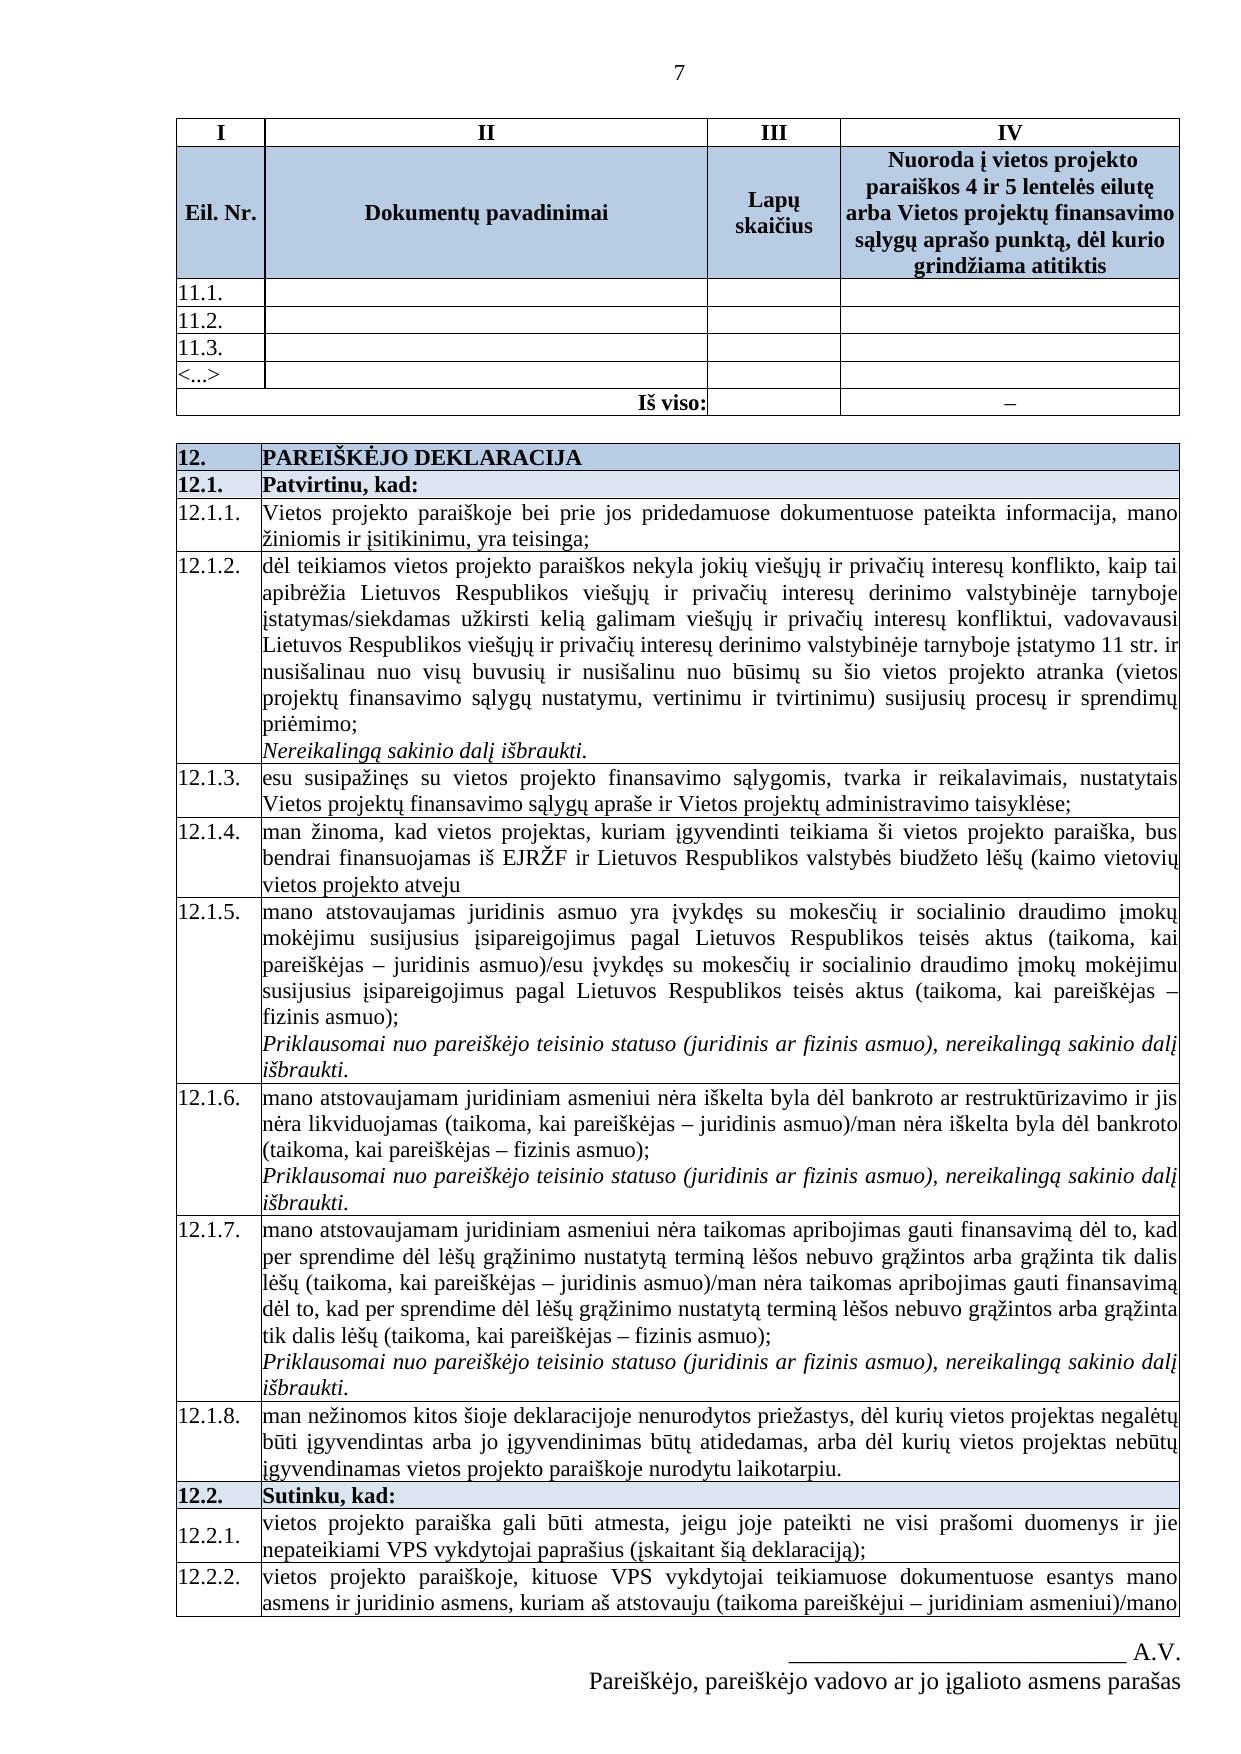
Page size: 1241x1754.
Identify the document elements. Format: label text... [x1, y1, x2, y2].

table_cell [266, 362, 707, 388]
table_cell 12.1.4. [177, 818, 261, 897]
table_cell Lapų skaičius [708, 147, 840, 278]
table_cell 12.2.1. [177, 1509, 261, 1562]
table_cell mano atstovaujamam juridiniam asmeniui nėra taikomas apribojimas gauti finansavimą dėl to, kad per sprendime dėl lėšų grąžinimo nustatytą terminą lėšos nebuvo grąžintos arba grąžinta tik dalis lėšų (taikoma, kai pareiškėjas – juridinis asmuo)/man nėra taikomas apribojimas gauti finansavimą dėl to, kad per sprendime dėl lėšų grąžinimo nustatytą terminą lėšos nebuvo grąžintos arba grąžinta tik dalis lėšų (taikoma, kai pareiškėjas – fizinis asmuo); Priklausomai nuo pareiškėjo teisinio statuso (juridinis ar fizinis asmuo), nereikalingą sakinio dalį išbraukti. [262, 1216, 1179, 1401]
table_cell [262, 1563, 1179, 1616]
table_cell [708, 362, 840, 388]
table_cell 12.1. [177, 471, 261, 497]
table_cell 12.1.6. [177, 1084, 261, 1215]
table_cell Patvirtinu, kad: [262, 471, 1179, 497]
table_cell Vietos projekto paraiškoje bei prie jos pridedamuose dokumentuose pateikta informacija, mano žiniomis ir įsitikinimu, yra teisinga; [262, 499, 1179, 551]
table_cell 12.1.7. [177, 1216, 261, 1401]
table_cell 12.1.2. [177, 552, 261, 763]
table_cell [266, 334, 707, 361]
table_cell III [708, 119, 840, 146]
table_cell [841, 334, 1179, 361]
table_cell 12.2.2. [177, 1563, 261, 1616]
table_cell 12.1.3. [177, 764, 261, 817]
table_cell Eil. Nr. [177, 147, 264, 278]
table_cell 11.3. [177, 334, 264, 361]
table_cell 11.1. [177, 279, 264, 306]
table_cell – [841, 389, 1179, 415]
table_cell mano atstovaujamam juridiniam asmeniui nėra iškelta byla dėl bankroto ar restruktūrizavimo ir jis nėra likviduojamas (taikoma, kai pareiškėjas – juridinis asmuo)/man nėra iškelta byla dėl bankroto (taikoma, kai pareiškėjas – fizinis asmuo); Priklausomai nuo pareiškėjo teisinio statuso (juridinis ar fizinis asmuo), nereikalingą sakinio dalį išbraukti. [262, 1084, 1179, 1215]
table_cell 12.2. [177, 1482, 261, 1508]
table_cell Iš viso: [177, 389, 707, 415]
table_cell mano atstovaujamas juridinis asmuo yra įvykdęs su mokesčių ir socialinio draudimo įmokų mokėjimu susijusius įsipareigojimus pagal Lietuvos Respublikos teisės aktus (taikoma, kai pareiškėjas – juridinis asmuo)/esu įvykdęs su mokesčių ir socialinio draudimo įmokų mokėjimu susijusius įsipareigojimus pagal Lietuvos Respublikos teisės aktus (taikoma, kai pareiškėjas – fizinis asmuo); Priklausomai nuo pareiškėjo teisinio statuso (juridinis ar fizinis asmuo), nereikalingą sakinio dalį išbraukti. [262, 898, 1179, 1082]
table_cell vietos projekto paraiška gali būti atmesta, jeigu joje pateikti ne visi prašomi duomenys ir jie nepateikiami VPS vykdytojai paprašius (įskaitant šią deklaraciją); [262, 1509, 1179, 1562]
table_cell <...> [177, 362, 264, 388]
table_cell [708, 334, 840, 361]
table_cell [841, 362, 1179, 388]
table_cell Nuoroda į vietos projekto paraiškos 4 ir 5 lentelės eilutę arba Vietos projektų finansavimo sąlygų aprašo punktą, dėl kurio grindžiama atitiktis [841, 147, 1179, 278]
table_cell 11.2. [177, 307, 264, 333]
table_header 12. [177, 444, 261, 470]
table_cell II [266, 119, 707, 146]
table_cell [266, 307, 707, 333]
table_cell Sutinku, kad: [262, 1482, 1179, 1508]
table_cell [708, 279, 840, 306]
table_cell man nežinomos kitos šioje deklaracijoje nenurodytos priežastys, dėl kurių vietos projektas negalėtų būti įgyvendintas arba jo įgyvendinimas būtų atidedamas, arba dėl kurių vietos projektas nebūtų įgyvendinamas vietos projekto paraiškoje nurodytu laikotarpiu. [262, 1402, 1179, 1481]
table_cell man žinoma, kad vietos projektas, kuriam įgyvendinti teikiama ši vietos projekto paraiška, bus bendrai finansuojamas iš EJRŽF ir Lietuvos Respublikos valstybės biudžeto lėšų (kaimo vietovių vietos projekto atveju [262, 818, 1179, 897]
table_cell [841, 279, 1179, 306]
table_cell [708, 389, 840, 415]
table_cell [841, 307, 1179, 333]
table_cell [266, 279, 707, 306]
table_cell Dokumentų pavadinimai [266, 147, 707, 278]
table_cell esu susipažinęs su vietos projekto finansavimo sąlygomis, tvarka ir reikalavimais, nustatytais Vietos projektų finansavimo sąlygų apraše ir Vietos projektų administravimo taisyklėse; [262, 764, 1179, 817]
table_cell 12.1.8. [177, 1402, 261, 1481]
table_cell dėl teikiamos vietos projekto paraiškos nekyla jokių viešųjų ir privačių interesų konflikto, kaip tai apibrėžia Lietuvos Respublikos viešųjų ir privačių interesų derinimo valstybinėje tarnyboje įstatymas/siekdamas užkirsti kelią galimam viešųjų ir privačių interesų konfliktui, vadovavausi Lietuvos Respublikos viešųjų ir privačių interesų derinimo valstybinėje tarnyboje įstatymo 11 str. ir nusišalinau nuo visų buvusių ir nusišalinu nuo būsimų su šio vietos projekto atranka (vietos projektų finansavimo sąlygų nustatymu, vertinimu ir tvirtinimu) susijusių procesų ir sprendimų priėmimo; Nereikalingą sakinio dalį išbraukti. [262, 552, 1179, 763]
table_cell 12.1.1. [177, 499, 261, 551]
table_header PAREIŠKĖJO DEKLARACIJA [262, 444, 1179, 470]
table_cell 12.1.5. [177, 898, 261, 1082]
table_cell I [177, 119, 264, 146]
table_cell [708, 307, 840, 333]
table_cell IV [841, 119, 1179, 146]
